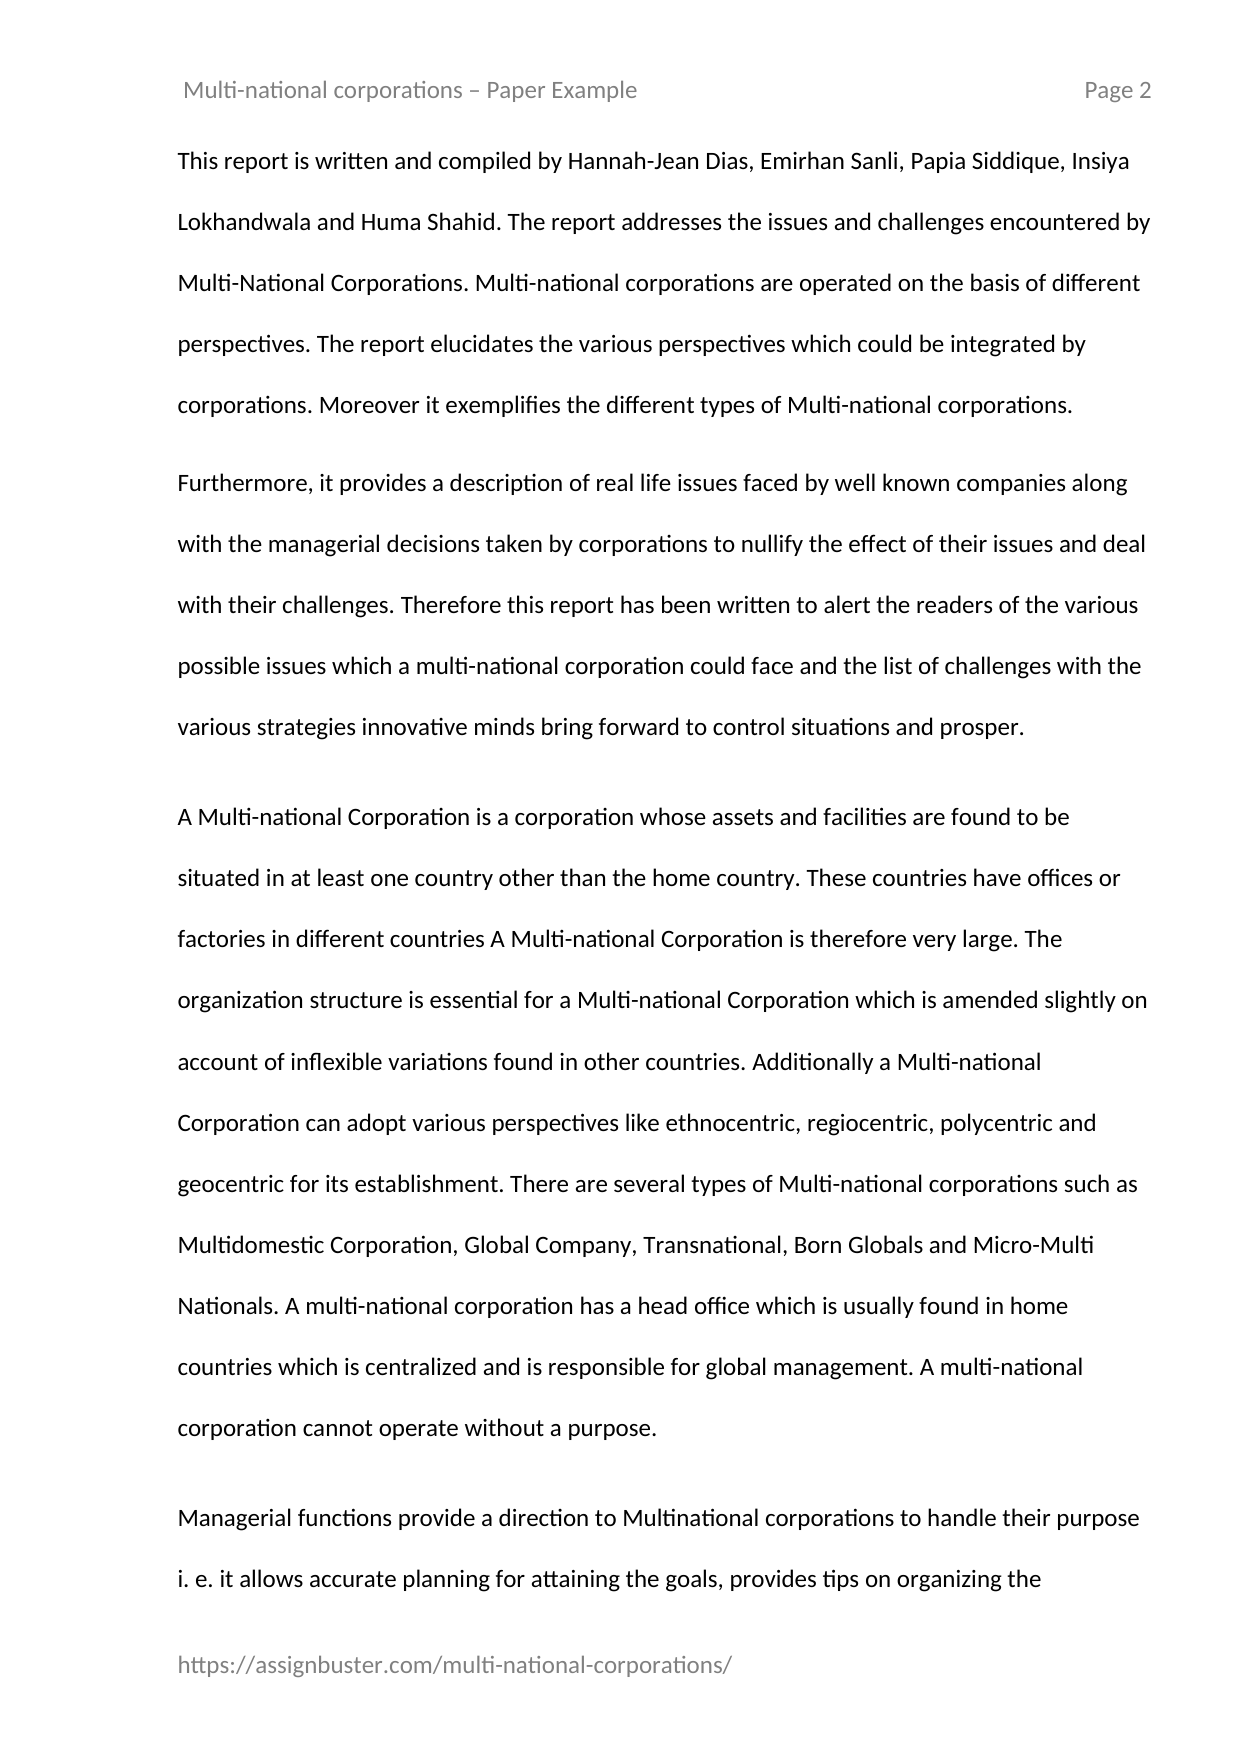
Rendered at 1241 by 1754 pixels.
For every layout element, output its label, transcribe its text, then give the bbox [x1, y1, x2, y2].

text A Multi-national Corporation is a corporation whose assets and facilities are found to be situated in at least one country other than the home country. These countries have offices or factories in different countries A Multi-national Corporation is therefore very large. The organization structure is essential for a Multi-national Corporation which is amended slightly on account of inflexible variations found in other countries. Additionally a Multi-national Corporation can adopt various perspectives like ethnocentric, regiocentric, polycentric and geocentric for its establishment. There are several types of Multi-national corporations such as Multidomestic Corporation, Global Company, Transnational, Born Globals and Micro-Multi Nationals. A multi-national corporation has a head office which is usually found in home countries which is centralized and is responsible for global management. A multi-national corporation cannot operate without a purpose. [177, 802, 1152, 1442]
text Furthermore, it provides a description of real life issues faced by well known companies along with the managerial decisions taken by corporations to nullify the effect of their issues and deal with their challenges. Therefore this report has been written to alert the readers of the various possible issues which a multi-national corporation could face and the list of challenges with the various strategies innovative minds bring forward to control situations and prosper. [177, 467, 1152, 742]
text This report is written and compiled by Hannah-Jean Dias, Emirhan Sanli, Papia Siddique, Insiya Lokhandwala and Huma Shahid. The report addresses the issues and challenges encountered by Multi-National Corporations. Multi-national corporations are operated on the basis of different perspectives. The report elucidates the various perspectives which could be integrated by corporations. Moreover it exemplifies the different types of Multi-national corporations. [177, 145, 1152, 420]
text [177, 1502, 1152, 1594]
